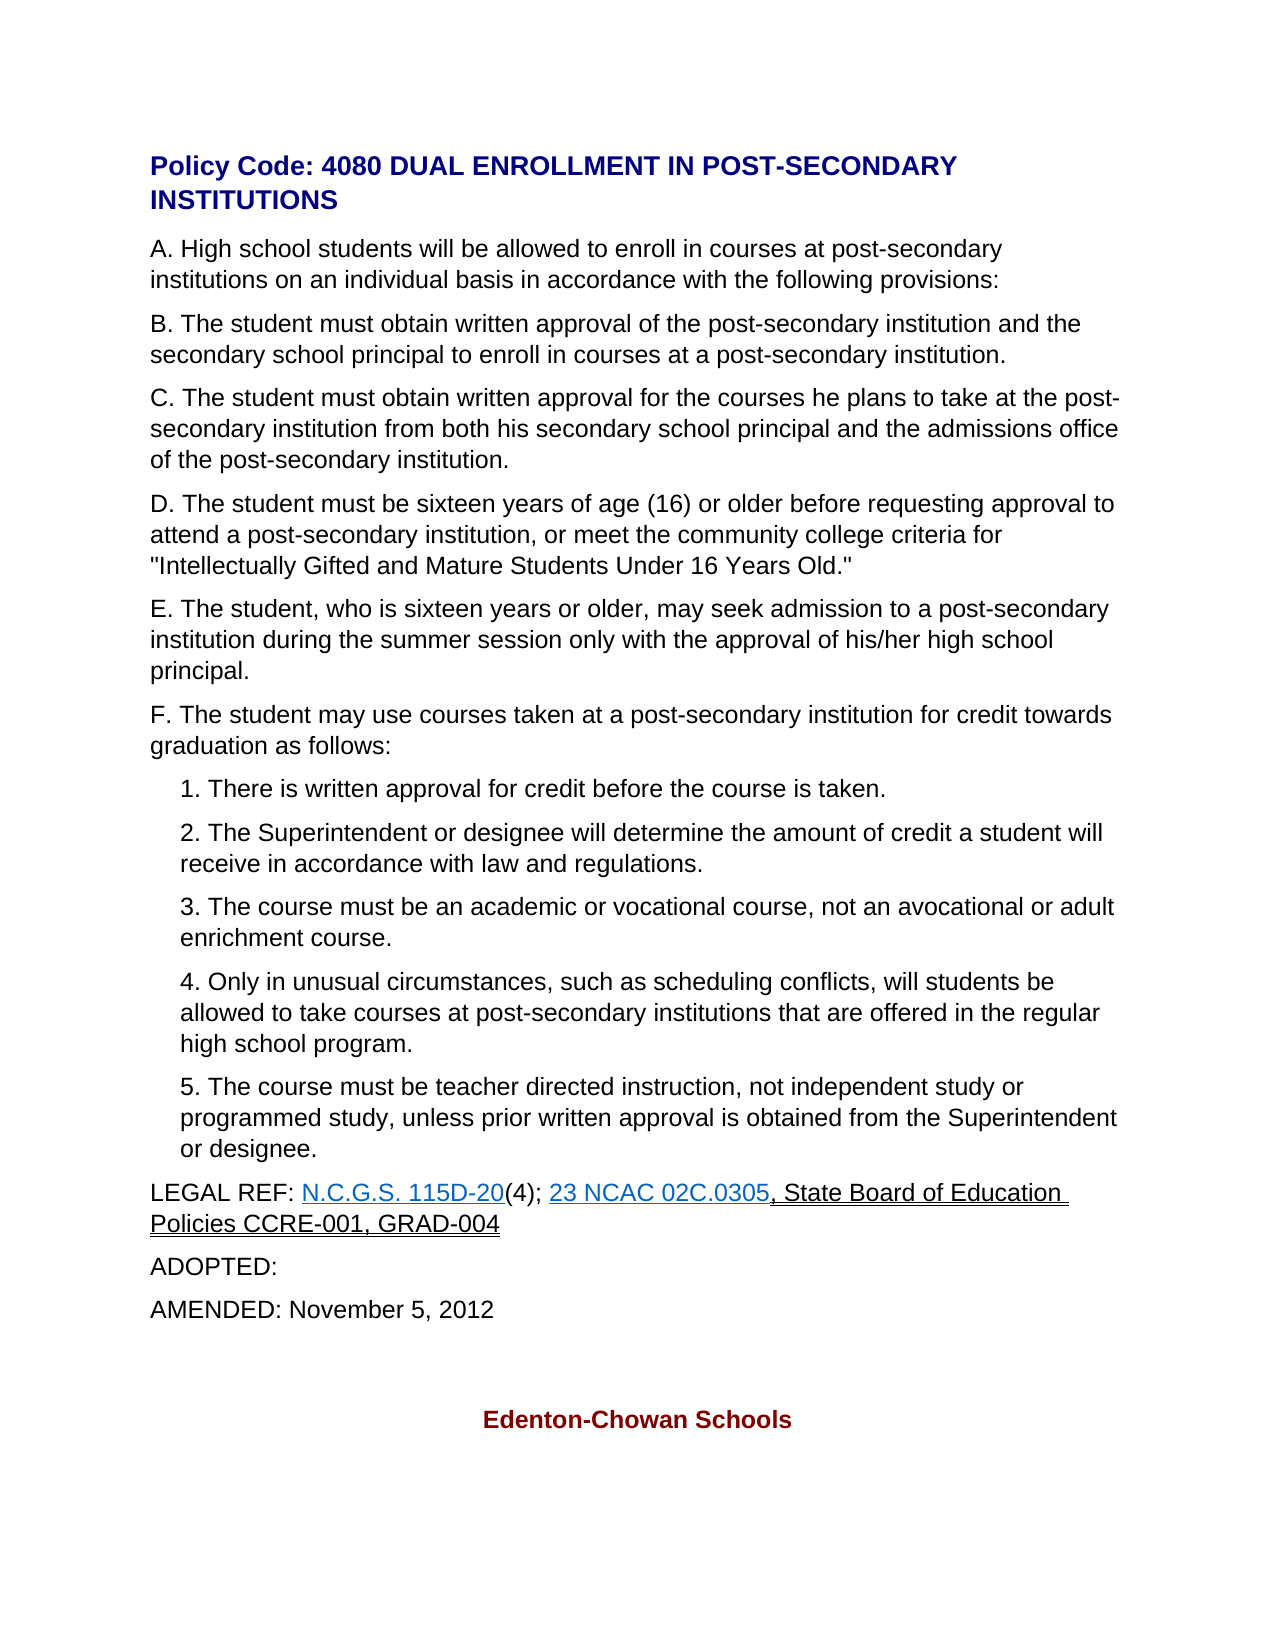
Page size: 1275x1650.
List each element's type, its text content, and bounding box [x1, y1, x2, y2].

text 4. Only in unusual circumstances, such as scheduling conflicts, will students be allowed to take courses at post-secondary institutions that are offered in the regular high school program. [180, 967, 1125, 1057]
text AMENDED: November 5, 2012 [150, 1296, 1125, 1324]
text E. The student, who is sixteen years or older, may seek admission to a post-secondary institution during the summer session only with the approval of his/her high school principal. [150, 594, 1125, 685]
text Policy Code: 4080 DUAL ENROLLMENT IN POST-SECONDARY INSTITUTIONS [150, 150, 1125, 215]
text Edenton-Chowan Schools [150, 1405, 1125, 1433]
text 5. The course must be teacher directed instruction, not independent study or programmed study, unless prior written approval is obtained from the Superintendent or designee. [180, 1072, 1125, 1163]
text ADOPTED: [150, 1252, 1125, 1281]
text B. The student must obtain written approval of the post-secondary institution and the secondary school principal to enroll in courses at a post-secondary institution. [150, 309, 1125, 368]
text F. The student may use courses taken at a post-secondary institution for credit towards graduation as follows: [150, 700, 1125, 759]
text 1. There is written approval for credit before the course is taken. [180, 774, 1125, 803]
text C. The student must obtain written approval for the courses he plans to take at the post-secondary institution from both his secondary school principal and the admissions office of the post-secondary institution. [150, 383, 1125, 474]
text D. The student must be sixteen years of age (16) or older before requesting approval to attend a post-secondary institution, or meet the community college criteria for "Intellectually Gifted and Mature Students Under 16 Years Old." [150, 489, 1125, 579]
text A. High school students will be allowed to enroll in courses at post-secondary institutions on an individual basis in accordance with the following provisions: [150, 234, 1125, 294]
text 3. The course must be an academic or vocational course, not an avocational or adult enrichment course. [180, 892, 1125, 952]
text 2. The Superintendent or designee will determine the amount of credit a student will receive in accordance with law and regulations. [180, 818, 1125, 877]
text LEGAL REF: N.C.G.S. 115D-20(4); 23 NCAC 02C.0305, State Board of Education Policies CCRE-001, GRAD-004 [150, 1178, 1125, 1237]
